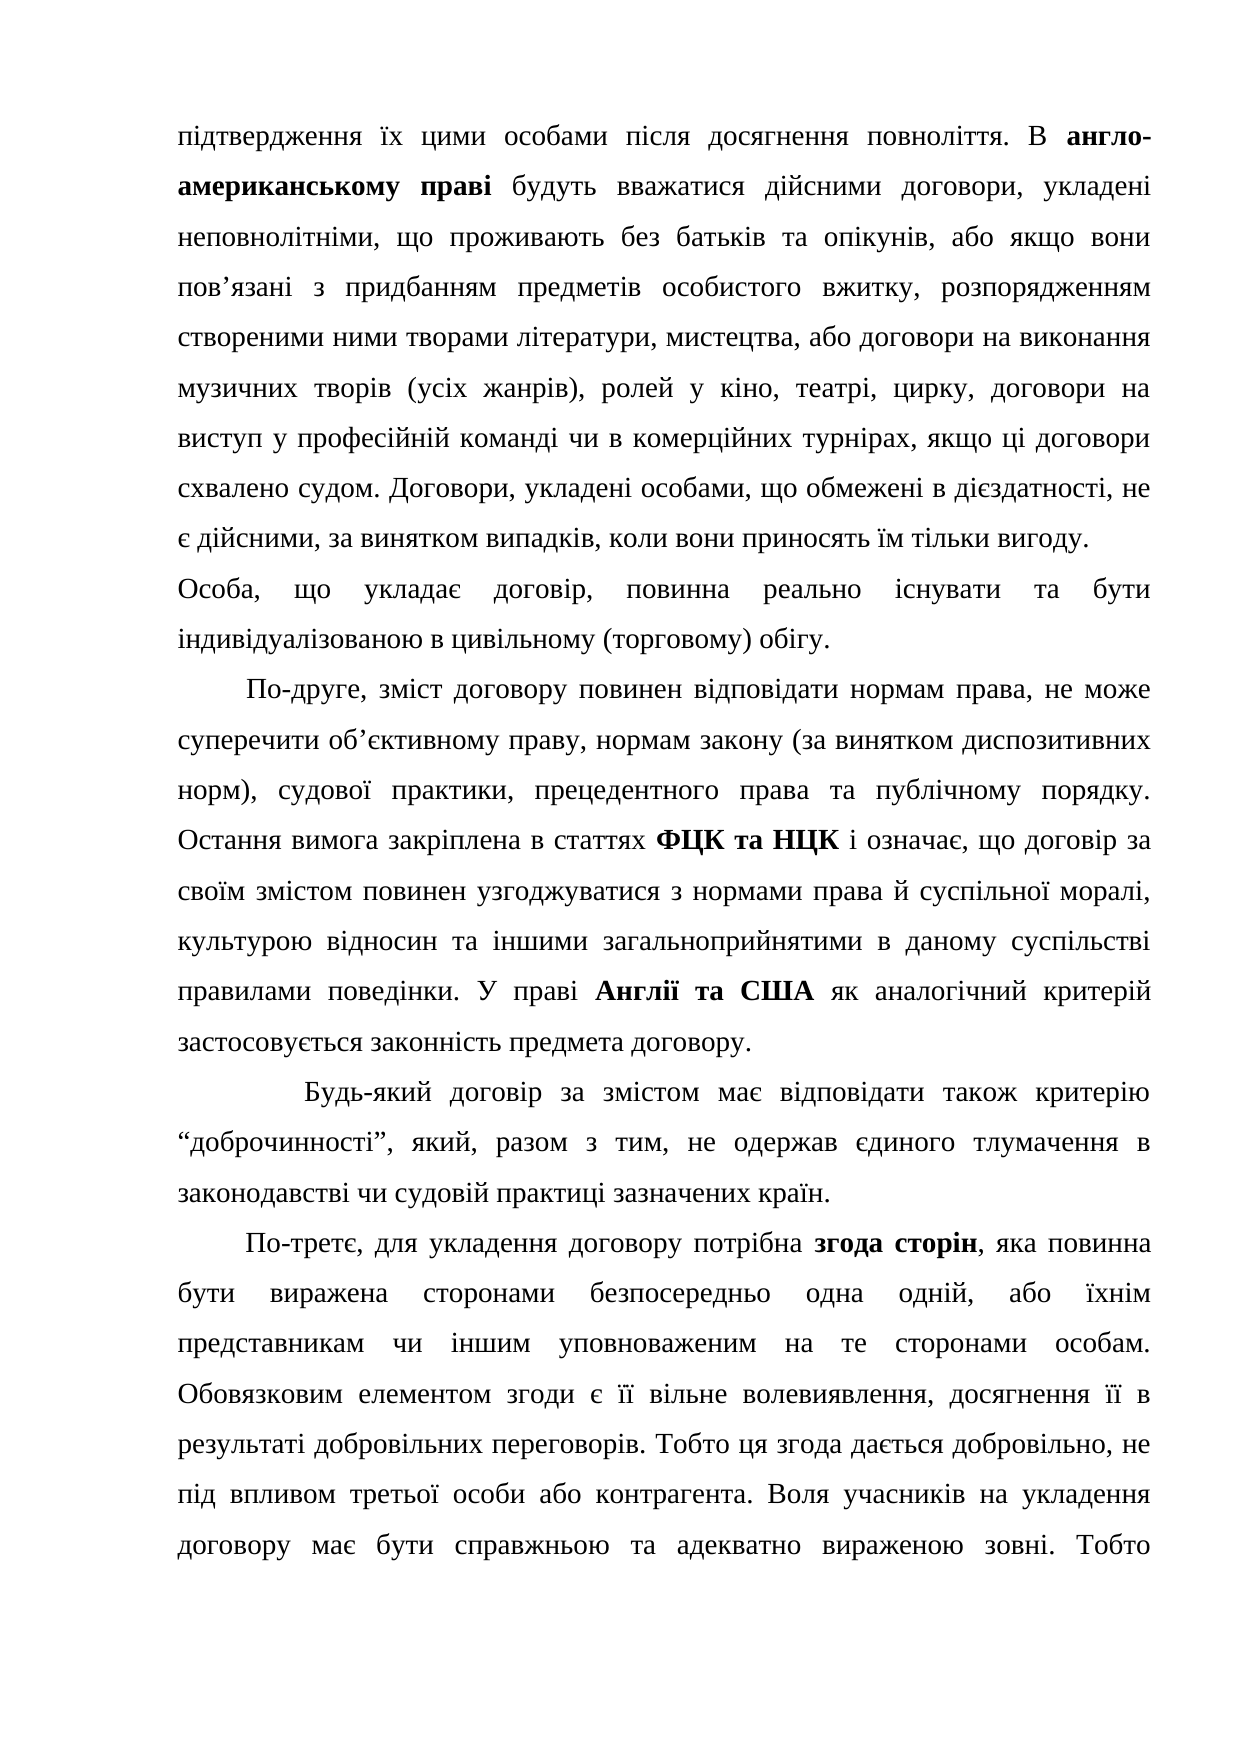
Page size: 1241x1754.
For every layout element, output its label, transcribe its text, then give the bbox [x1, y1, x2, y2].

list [177, 118, 1152, 554]
list Будь-який договір за змістом має відповідати також критерію “доброчинності”, який, разом з тим, не одержав єдиного тлумачення в законодавстві чи судовій практиці зазначених країн. [177, 1074, 1152, 1208]
list Особа, що укладає договір, повинна реально існувати та бути індивідуалізованою в цивільному (торговому) обігу. [177, 571, 1152, 655]
list По-друге, зміст договору повинен відповідати нормам права, не може суперечити об’єктивному праву, нормам закону (за винятком диспозитивних норм), судової практики, прецедентного права та публічному порядку. Остання вимога закріплена в статтях ФЦК та НЦК і означає, що договір за своїм змістом повинен узгоджуватися з нормами права й суспільної моралі, культурою відносин та іншими загальноприйнятими в даному суспільстві правилами поведінки. У праві Англії та США як аналогічний критерій застосовується законність предмета договору. [177, 672, 1152, 1057]
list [177, 1225, 1152, 1560]
